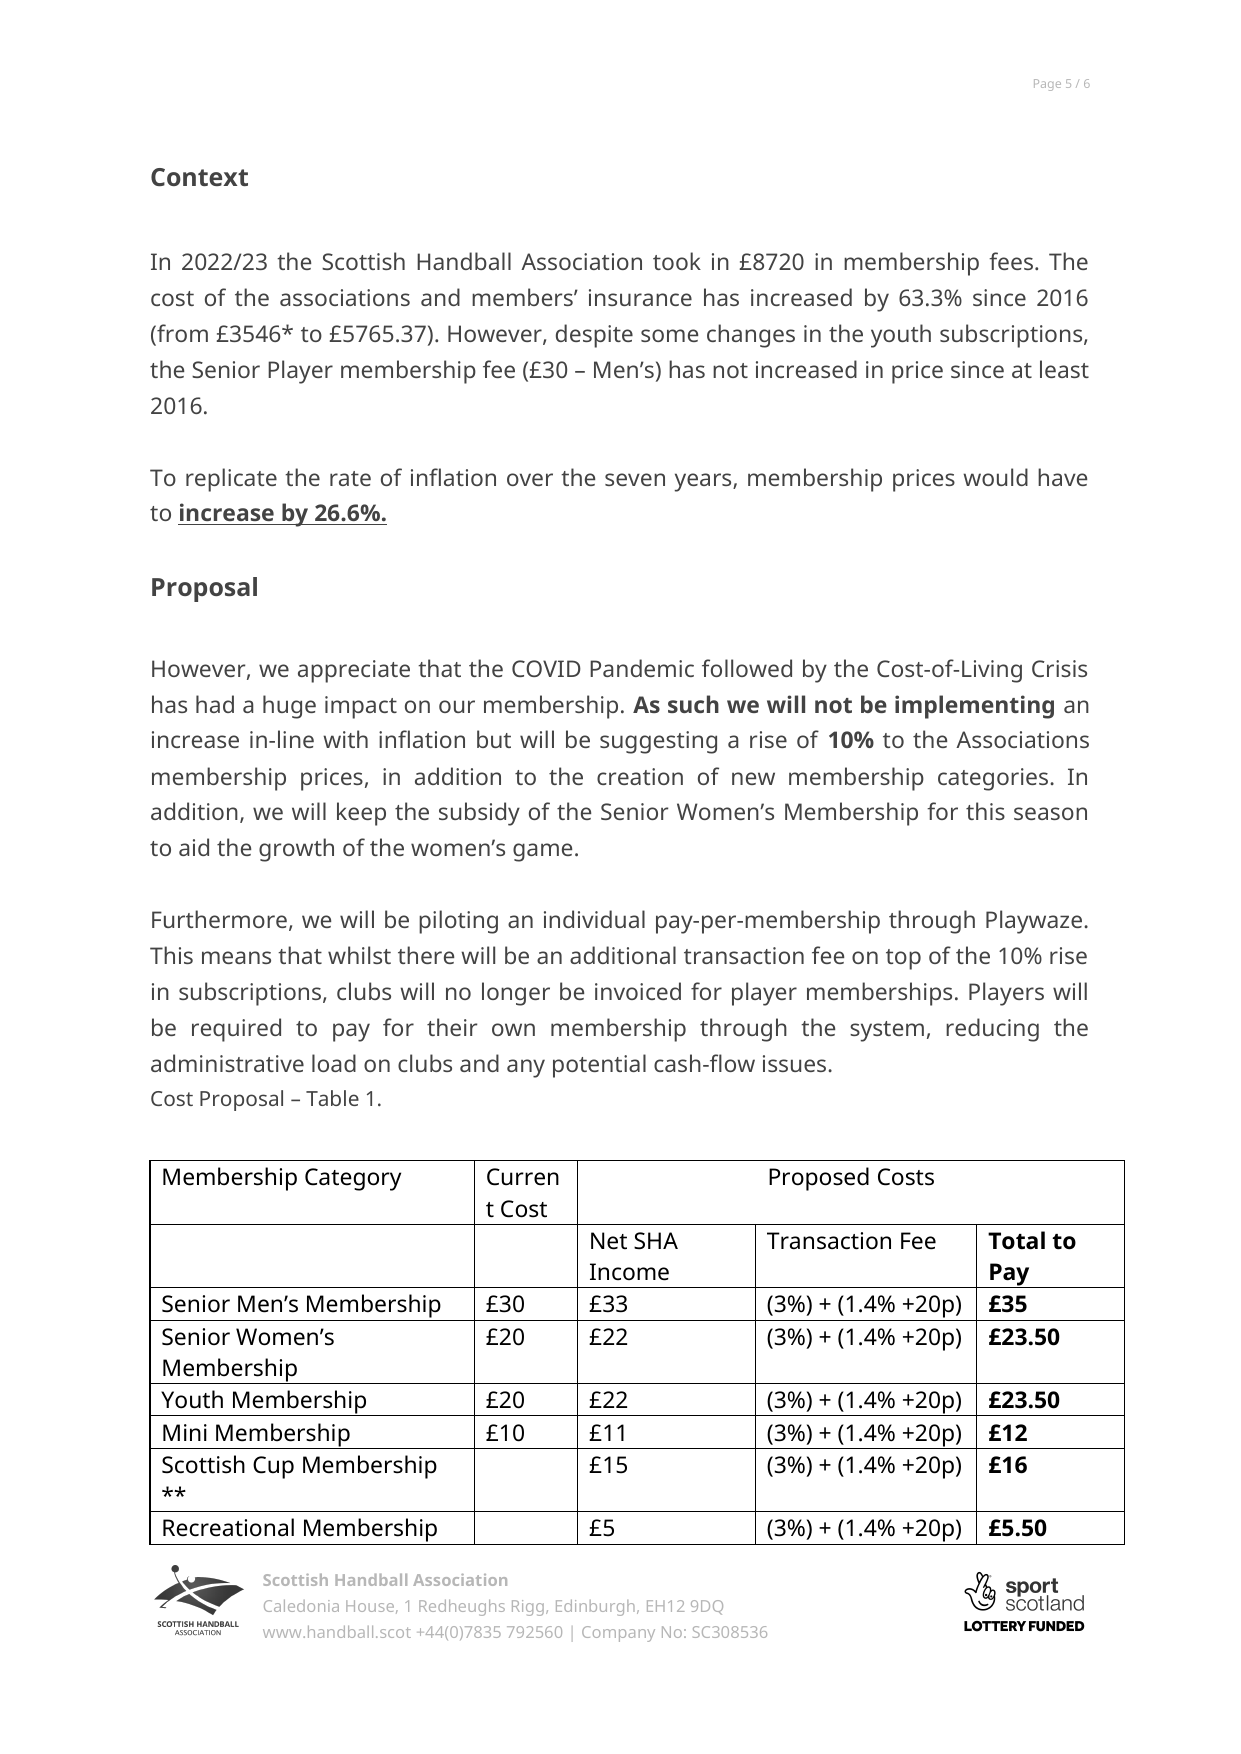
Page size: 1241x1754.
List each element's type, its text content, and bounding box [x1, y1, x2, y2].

table_cell £23.50 [977, 1321, 1124, 1383]
table_cell (3%) + (1.4% +20p) [756, 1512, 976, 1543]
table_cell £11 [578, 1416, 755, 1448]
table_cell [475, 1225, 577, 1287]
table_cell £33 [578, 1288, 755, 1319]
subtitle Context [150, 159, 1090, 193]
table_cell Senior Women’s Membership [151, 1321, 474, 1383]
subtitle Cost Proposal – Table 1. [150, 1084, 1090, 1112]
table_cell Recreational Membership ** [151, 1512, 474, 1543]
table_cell £30 [475, 1288, 577, 1319]
table_cell (3%) + (1.4% +20p) [756, 1449, 976, 1511]
table_cell £12 [977, 1416, 1124, 1448]
table_cell £5.50 [977, 1512, 1124, 1543]
table_cell [475, 1449, 577, 1511]
table_cell £15 [578, 1449, 755, 1511]
table_cell £20 [475, 1321, 577, 1383]
table_cell Net SHA Income [578, 1225, 755, 1287]
table_header Membership Category [151, 1161, 474, 1224]
table_cell (3%) + (1.4% +20p) [756, 1416, 976, 1448]
table_cell Senior Men’s Membership [151, 1288, 474, 1319]
table_cell £20 [475, 1384, 577, 1415]
table_cell (3%) + (1.4% +20p) [756, 1321, 976, 1383]
table_cell Total to Pay [977, 1225, 1124, 1287]
text However, we appreciate that the COVID Pandemic followed by the Cost-of-Living Crisis has had a huge impact on our membership. As such we will not be implementing an increase in-line with inflation but will be suggesting a rise of 10% to the Associations membership prices, in addition to the creation of new membership categories. In addition, we will keep the subsidy of the Senior Women’s Membership for this season to aid the growth of the women’s game. [150, 653, 1090, 863]
table_cell Mini Membership [151, 1416, 474, 1448]
table_cell Youth Membership [151, 1384, 474, 1415]
table_cell [151, 1225, 474, 1287]
text In 2022/23 the Scottish Handball Association took in £8720 in membership fees. The cost of the associations and members’ insurance has increased by 63.3% since 2016 (from £3546* to £5765.37). However, despite some changes in the youth subscriptions, the Senior Player membership fee (£30 – Men’s) has not increased in price since at least 2016. [150, 246, 1090, 421]
picture [956, 1565, 1091, 1638]
table_cell [475, 1512, 577, 1543]
picture [150, 1565, 247, 1638]
table_cell £22 [578, 1321, 755, 1383]
table_cell (3%) + (1.4% +20p) [756, 1384, 976, 1415]
subtitle Proposal [150, 569, 1090, 603]
table_cell £23.50 [977, 1384, 1124, 1415]
table_cell Transaction Fee [756, 1225, 976, 1287]
table_header Current Cost [475, 1161, 577, 1224]
table_cell £22 [578, 1384, 755, 1415]
table_cell Scottish Cup Membership ** [151, 1449, 474, 1511]
table_cell £35 [977, 1288, 1124, 1319]
table_cell £16 [977, 1449, 1124, 1511]
text To replicate the rate of inflation over the seven years, membership prices would have to increase by 26.6%. [150, 461, 1090, 529]
table_cell (3%) + (1.4% +20p) [756, 1288, 976, 1319]
table_cell £10 [475, 1416, 577, 1448]
text Furthermore, we will be piloting an individual pay-per-membership through Playwaze. This means that whilst there will be an additional transaction fee on top of the 10% rise in subscriptions, clubs will no longer be invoiced for player memberships. Players will be required to pay for their own membership through the system, reducing the administrative load on clubs and any potential cash-flow issues. [150, 904, 1090, 1079]
table_cell £5 [578, 1512, 755, 1543]
table_header Proposed Costs [578, 1161, 1124, 1224]
